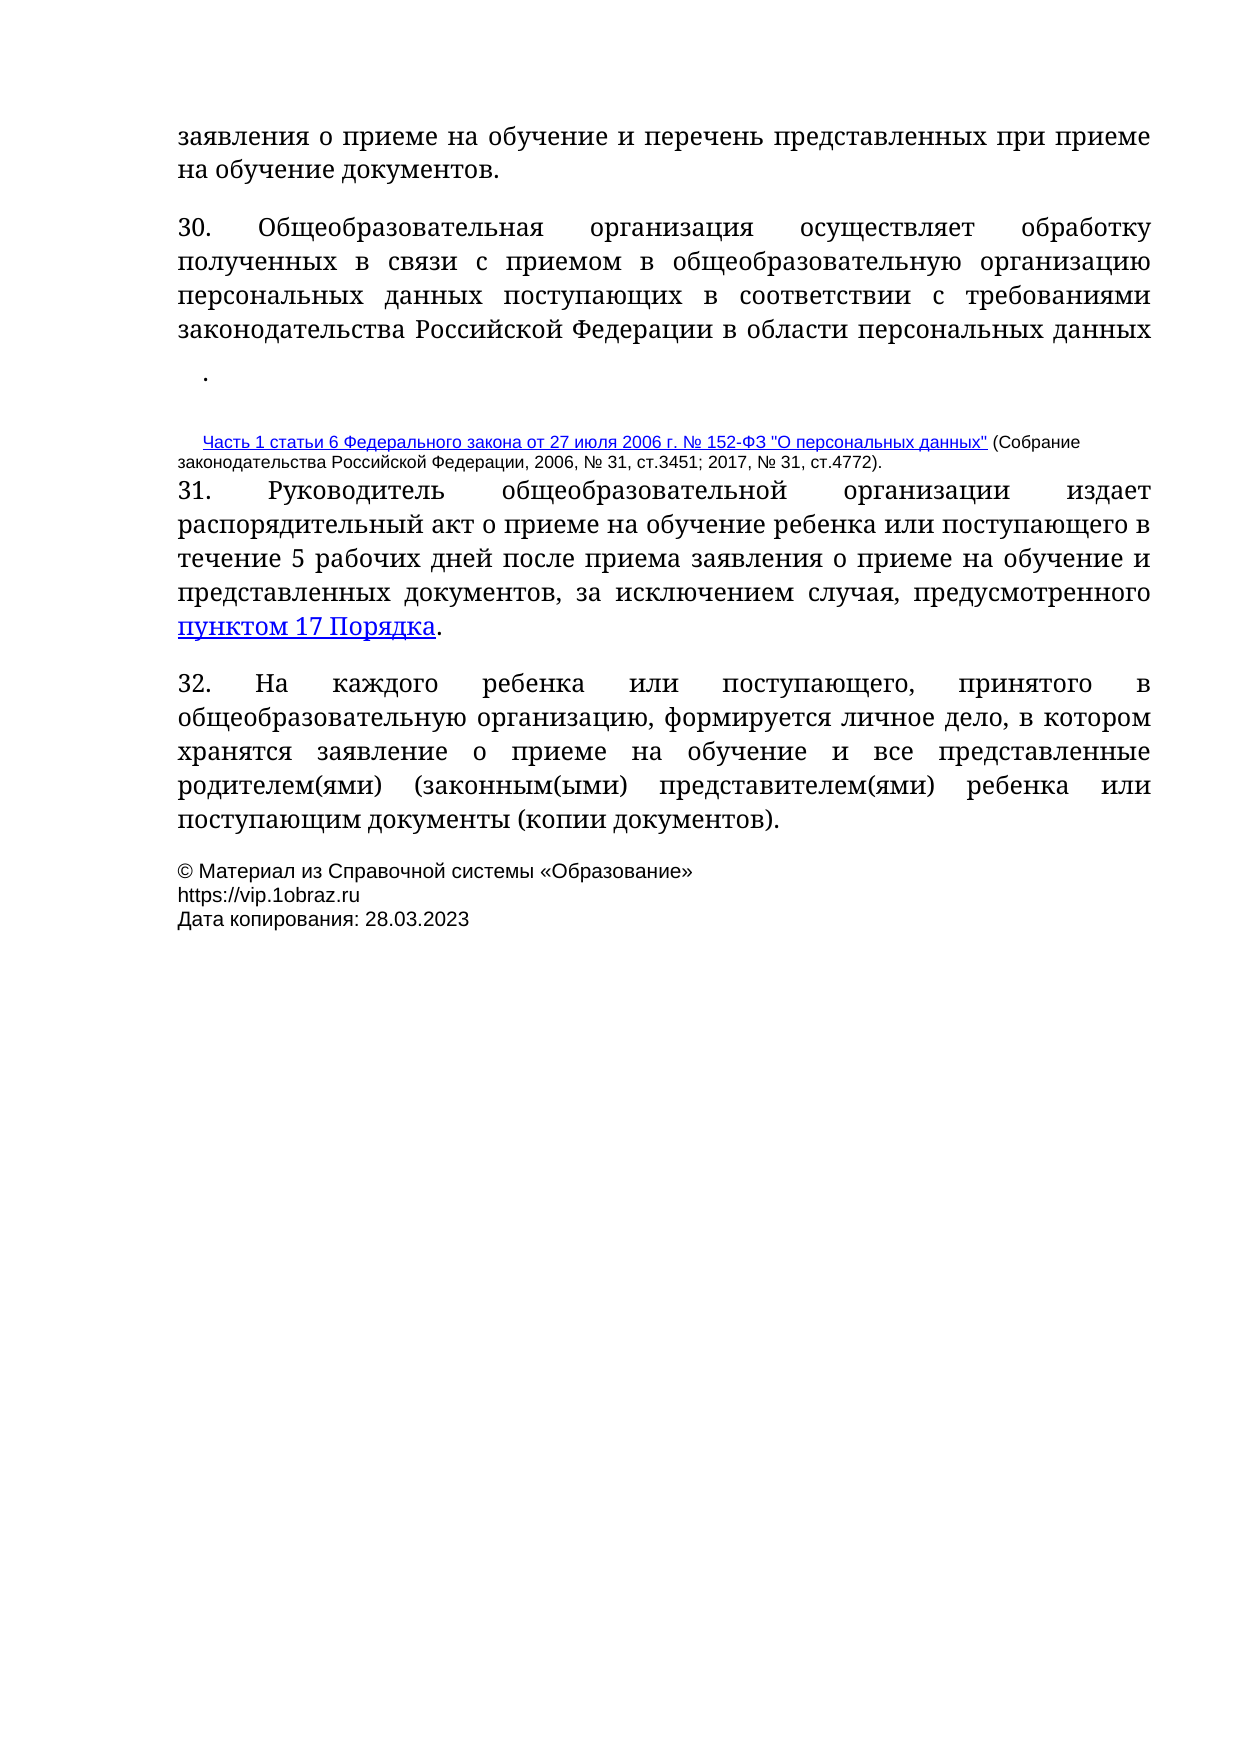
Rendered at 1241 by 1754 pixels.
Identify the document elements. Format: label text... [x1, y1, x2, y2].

text © Материал из Справочной системы «Образование» https://vip.1obraz.ru Дата копирования: 28.03.2023 [177, 859, 1152, 931]
text 30. Общеобразовательная организация осуществляет обработку полученных в связи с приемом в общеобразовательную организацию персональных данных поступающих в соответствии с требованиями законодательства Российской Федерации в области персональных данных. [177, 209, 1152, 389]
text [177, 118, 1152, 186]
text Часть 1 статьи 6 Федерального закона от 27 июля 2006 г. № 152-ФЗ "О персональных данных" (Собрание законодательства Российской Федерации, 2006, № 31, ст.3451; 2017, № 31, ст.4772). [177, 412, 1152, 472]
text 31. Руководитель общеобразовательной организации издает распорядительный акт о приеме на обучение ребенка или поступающего в течение 5 рабочих дней после приема заявления о приеме на обучение и представленных документов, за исключением случая, предусмотренного пунктом 17 Порядка. [177, 472, 1152, 643]
text 32. На каждого ребенка или поступающего, принятого в общеобразовательную организацию, формируется личное дело, в котором хранятся заявление о приеме на обучение и все представленные родителем(ями) (законным(ыми) представителем(ями) ребенка или поступающим документы (копии документов). [177, 666, 1152, 836]
